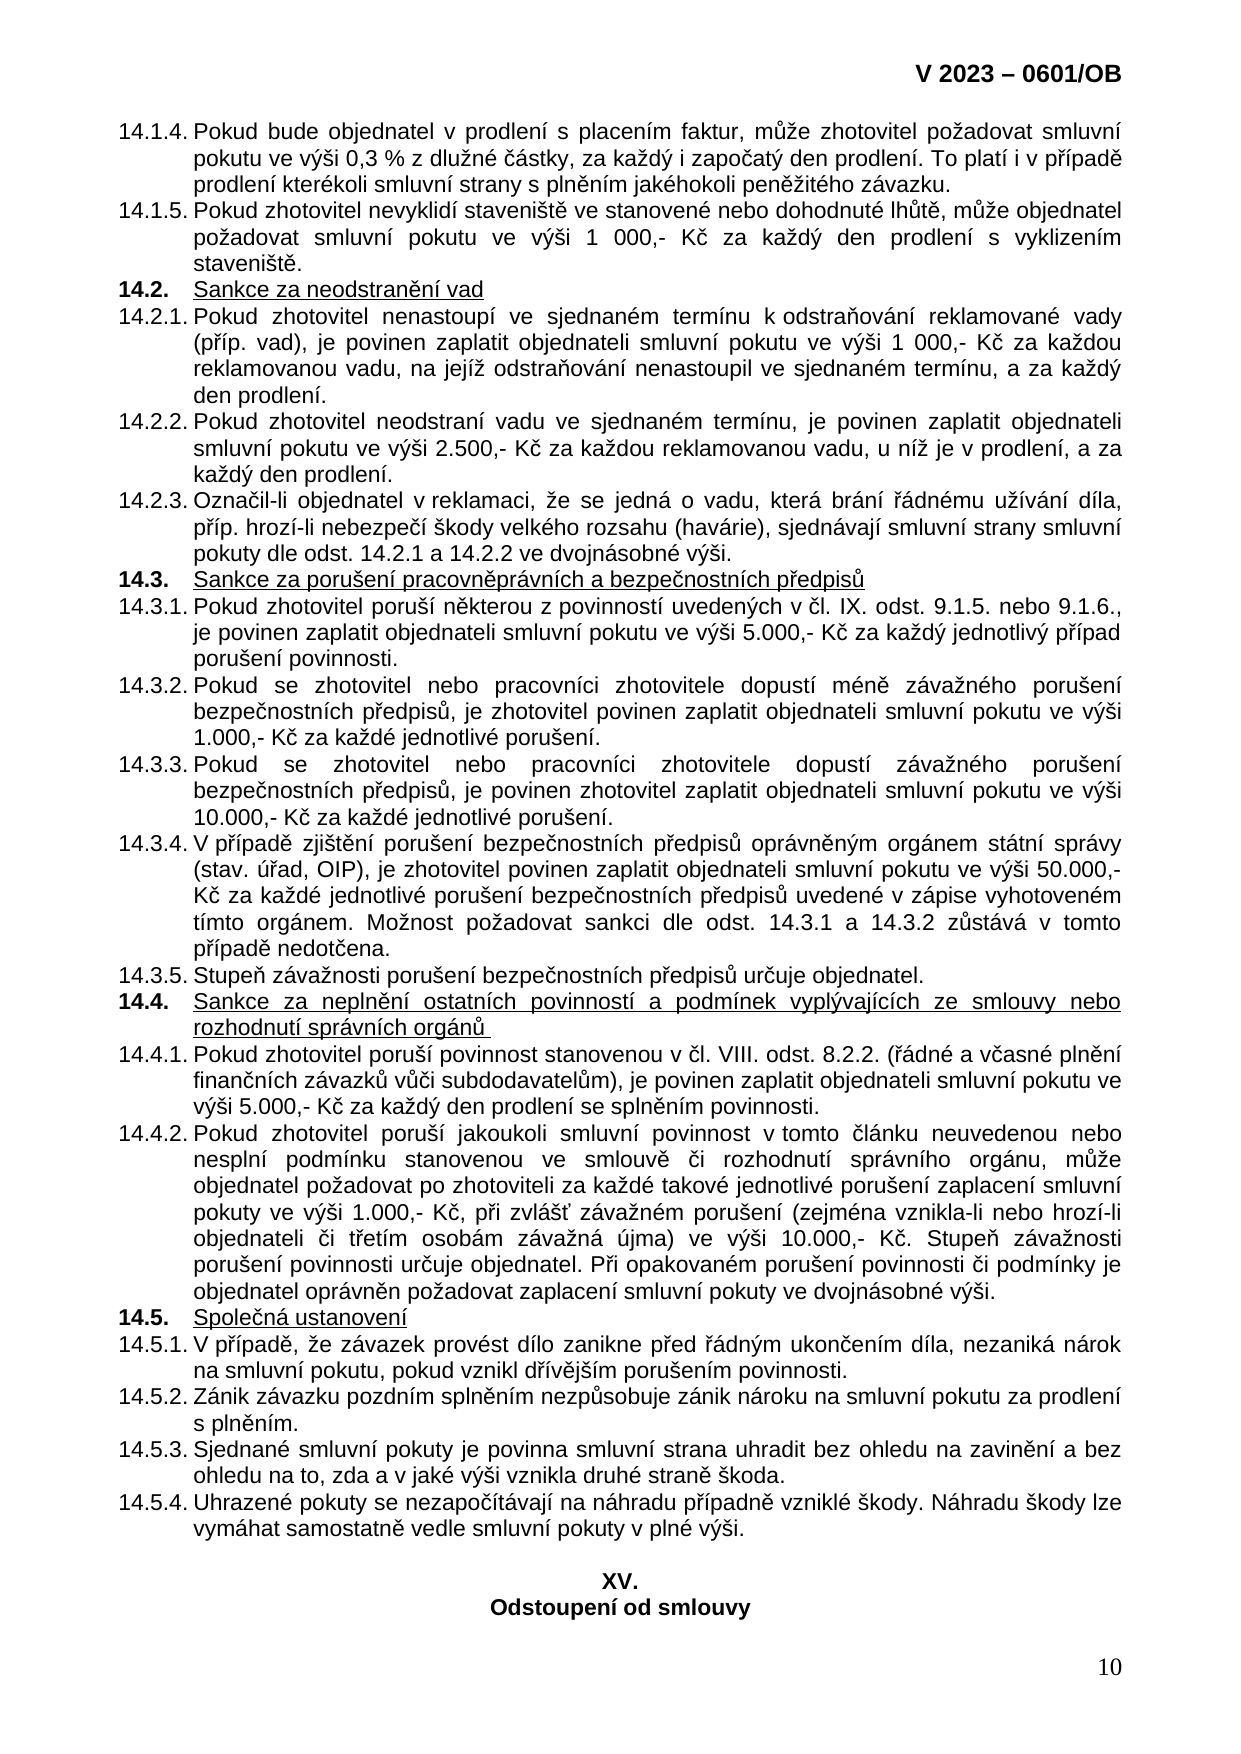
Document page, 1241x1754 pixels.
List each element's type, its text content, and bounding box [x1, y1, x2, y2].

list Pokud bude objednatel v prodlení s placením faktur, může zhotovitel požadovat smluvní pokutu ve výši 0,3 % z dlužné částky, za každý i započatý den prodlení. To platí i v případě prodlení kterékoli smluvní strany s plněním jakéhokoli peněžitého závazku. [118, 118, 1122, 197]
list Uhrazené pokuty se nezapočítávají na náhradu případně vzniklé škody. Náhradu škody lze vymáhat samostatně vedle smluvní pokuty v plné výši. [118, 1489, 1122, 1541]
list Pokud zhotovitel poruší některou z povinností uvedených v čl. IX. odst. 9.1.5. nebo 9.1.6., je povinen zaplatit objednateli smluvní pokutu ve výši 5.000,- Kč za každý jednotlivý případ porušení povinnosti. [118, 593, 1122, 672]
list Pokud zhotovitel neodstraní vadu ve sjednaném termínu, je povinen zaplatit objednateli smluvní pokutu ve výši 2.500,- Kč za každou reklamovanou vadu, u níž je v prodlení, a za každý den prodlení. [118, 408, 1122, 487]
text Odstoupení od smlouvy [118, 1594, 1122, 1620]
list Zánik závazku pozdním splněním nezpůsobuje zánik nároku na smluvní pokutu za prodlení s plněním. [118, 1383, 1122, 1436]
list Sjednané smluvní pokuty je povinna smluvní strana uhradit bez ohledu na zavinění a bez ohledu na to, zda a v jaké výši vznikla druhé straně škoda. [118, 1436, 1122, 1489]
list Pokud zhotovitel nevyklidí staveniště ve stanovené nebo dohodnuté lhůtě, může objednatel požadovat smluvní pokutu ve výši 1 000,- Kč za každý den prodlení s vyklizením staveniště. [118, 197, 1122, 276]
text XV. [118, 1568, 1122, 1594]
list Společná ustanovení [118, 1304, 1122, 1331]
list Sankce za porušení pracovněprávních a bezpečnostních předpisů [118, 566, 1122, 593]
list V případě zjištění porušení bezpečnostních předpisů oprávněným orgánem státní správy (stav. úřad, OIP), je zhotovitel povinen zaplatit objednateli smluvní pokutu ve výši 50.000,- Kč za každé jednotlivé porušení bezpečnostních předpisů uvedené v zápise vyhotoveném tímto orgánem. Možnost požadovat sankci dle odst. 14.3.1 a 14.3.2 zůstává v tomto případě nedotčena. [118, 830, 1122, 962]
list Pokud zhotovitel poruší povinnost stanovenou v čl. VIII. odst. 8.2.2. (řádné a včasné plnění finančních závazků vůči subdodavatelům), je povinen zaplatit objednateli smluvní pokutu ve výši 5.000,- Kč za každý den prodlení se splněním povinnosti. [118, 1041, 1122, 1120]
list Stupeň závažnosti porušení bezpečnostních předpisů určuje objednatel. [118, 962, 1122, 988]
list Pokud zhotovitel nenastoupí ve sjednaném termínu k odstraňování reklamované vady (příp. vad), je povinen zaplatit objednateli smluvní pokutu ve výši 1 000,- Kč za každou reklamovanou vadu, na jejíž odstraňování nenastoupil ve sjednaném termínu, a za každý den prodlení. [118, 303, 1122, 408]
list Pokud se zhotovitel nebo pracovníci zhotovitele dopustí závažného porušení bezpečnostních předpisů, je povinen zhotovitel zaplatit objednateli smluvní pokutu ve výši 10.000,- Kč za každé jednotlivé porušení. [118, 751, 1122, 830]
list Pokud se zhotovitel nebo pracovníci zhotovitele dopustí méně závažného porušení bezpečnostních předpisů, je zhotovitel povinen zaplatit objednateli smluvní pokutu ve výši 1.000,- Kč za každé jednotlivé porušení. [118, 672, 1122, 751]
list Označil-li objednatel v reklamaci, že se jedná o vadu, která brání řádnému užívání díla, příp. hrozí-li nebezpečí škody velkého rozsahu (havárie), sjednávají smluvní strany smluvní pokuty dle odst. 14.2.1 a 14.2.2 ve dvojnásobné výši. [118, 487, 1122, 566]
list Pokud zhotovitel poruší jakoukoli smluvní povinnost v tomto článku neuvedenou nebo nesplní podmínku stanovenou ve smlouvě či rozhodnutí správního orgánu, může objednatel požadovat po zhotoviteli za každé takové jednotlivé porušení zaplacení smluvní pokuty ve výši 1.000,- Kč, při zvlášť závažném porušení (zejména vznikla-li nebo hrozí-li objednateli či třetím osobám závažná újma) ve výši 10.000,- Kč. Stupeň závažnosti porušení povinnosti určuje objednatel. Při opakovaném porušení povinnosti či podmínky je objednatel oprávněn požadovat zaplacení smluvní pokuty ve dvojnásobné výši. [118, 1120, 1122, 1304]
list Sankce za neplnění ostatních povinností a podmínek vyplývajících ze smlouvy nebo rozhodnutí správních orgánů [118, 988, 1122, 1041]
list Sankce za neodstranění vad [118, 276, 1122, 303]
list V případě, že závazek provést dílo zanikne před řádným ukončením díla, nezaniká nárok na smluvní pokutu, pokud vznikl dřívějším porušením povinnosti. [118, 1331, 1122, 1383]
